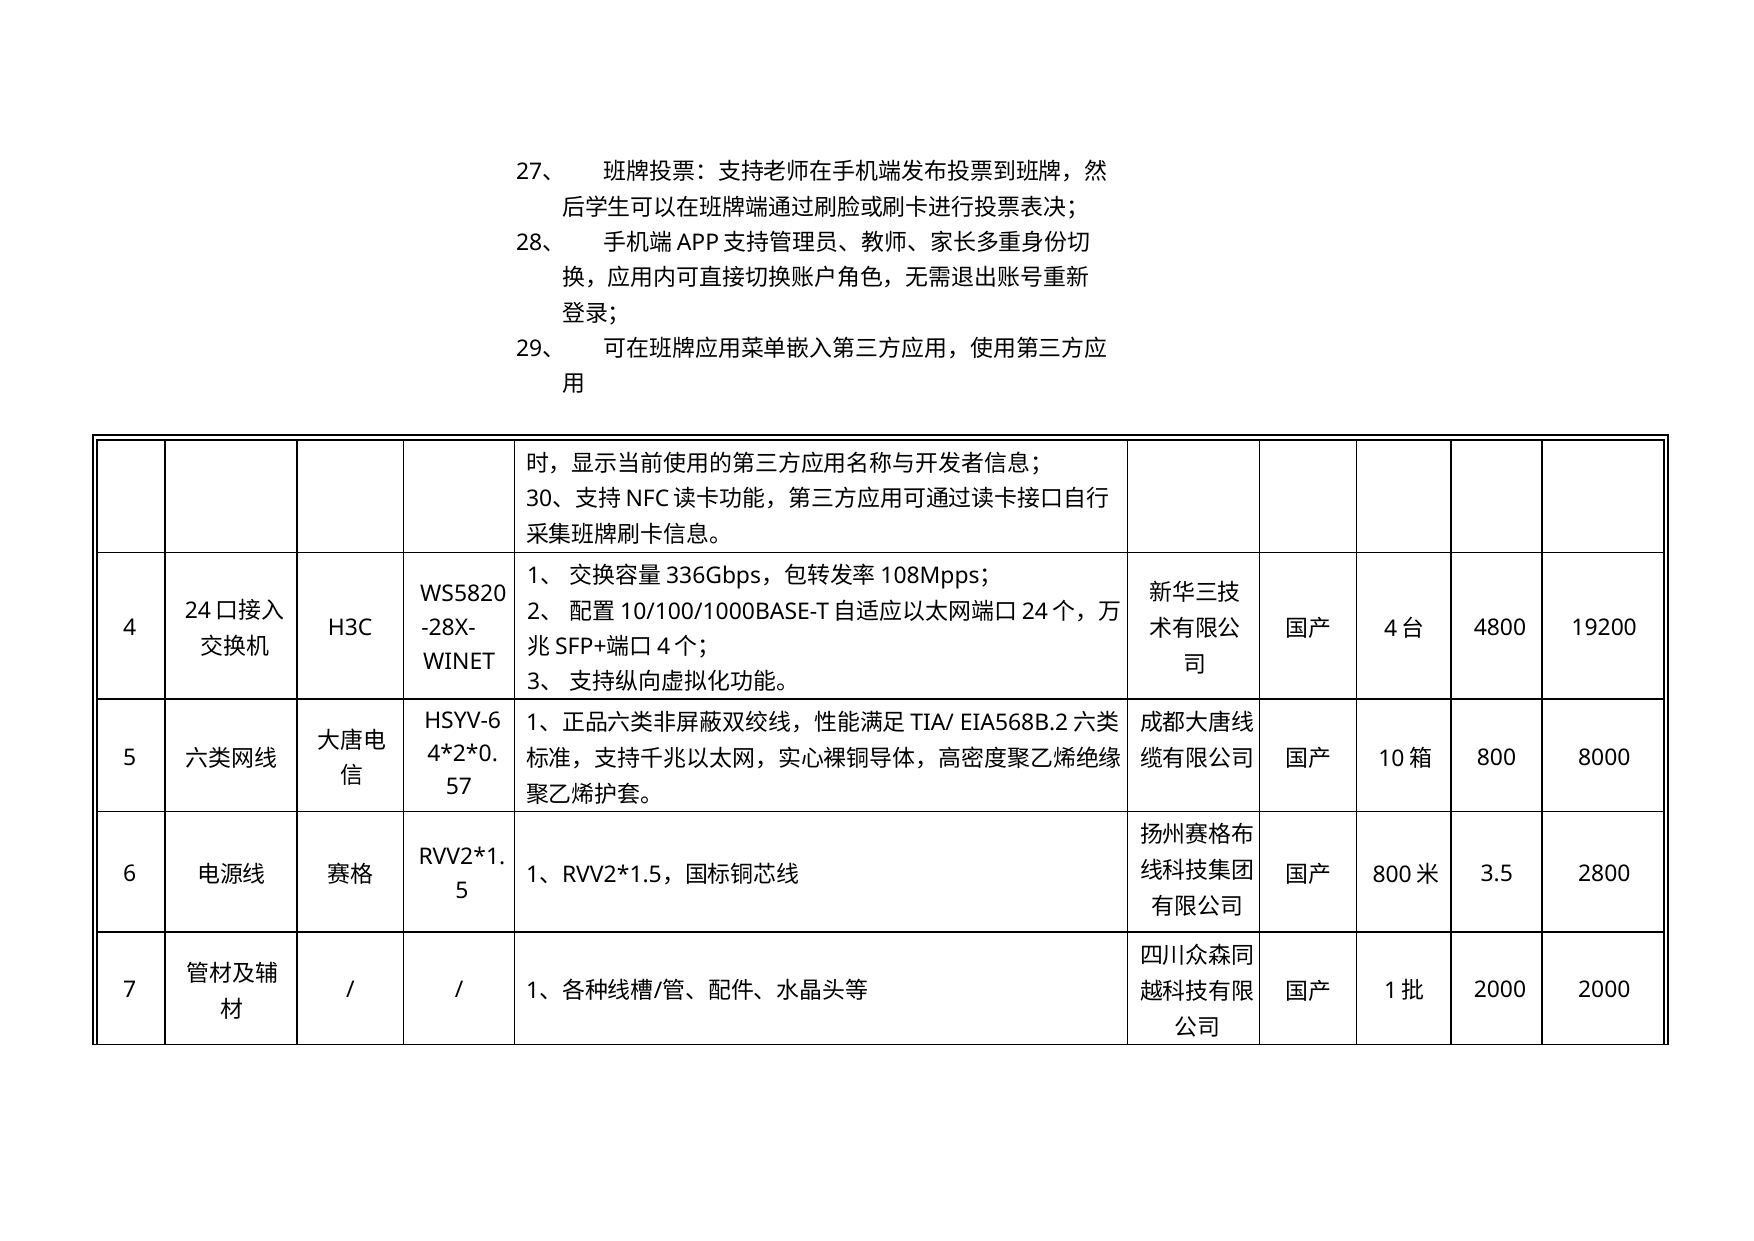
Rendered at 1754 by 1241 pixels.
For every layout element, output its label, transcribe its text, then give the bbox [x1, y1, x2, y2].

table_cell 10箱 [1357, 700, 1450, 811]
table_cell 1、各种线槽/管、配件、水晶头等 [515, 933, 1127, 1044]
table_header [298, 441, 403, 552]
table_cell 800米 [1357, 812, 1450, 931]
table_cell 4 [98, 553, 164, 698]
table_cell 1批 [1357, 933, 1450, 1044]
table_cell 扬州赛格布线科技集团有限公司 [1128, 812, 1259, 931]
table_header [1357, 441, 1450, 552]
table_cell 800 [1452, 700, 1541, 811]
table_cell 7 [98, 933, 164, 1044]
table_cell 大唐电信 [298, 700, 403, 811]
table_cell 8000 [1543, 700, 1663, 811]
table_header 时，显示当前使用的第三方应用名称与开发者信息； 30、支持NFC读卡功能，第三方应用可通过读卡接口自行采集班牌刷卡信息。 [515, 441, 1127, 552]
table_header [404, 441, 514, 552]
list 班牌投票：支持老师在手机端发布投票到班牌，然后学生可以在班牌端通过刷脸或刷卡进行投票表决； [516, 153, 1110, 222]
table_cell 国产 [1260, 700, 1356, 811]
table_cell HSYV-6 4*2*0. 57 [404, 700, 514, 811]
table_cell 六类网线 [166, 700, 296, 811]
table_cell 19200 [1543, 553, 1663, 698]
table_cell 1、RVV2*1.5，国标铜芯线 [515, 812, 1127, 931]
table_header [1452, 441, 1541, 552]
table_cell 交换容量336Gbps，包转发率108Mpps； 配置10/100/1000BASE-T自适应以太网端口24个，万兆 SFP+端口4个； 支持纵向虚拟化功能。 [515, 553, 1127, 698]
table_cell 4800 [1452, 553, 1541, 698]
table_cell 1、正品六类非屏蔽双绞线，性能满足TIA/ EIA568B.2六类标准，支持千兆以太网，实心裸铜导体，高密度聚乙烯绝缘聚乙烯护套。 [515, 700, 1127, 811]
table_cell 3.5 [1452, 812, 1541, 931]
table_cell RVV2*1. 5 [404, 812, 514, 931]
table_cell 24口接入交换机 [166, 553, 296, 698]
table_cell 2800 [1543, 812, 1663, 931]
list 手机端APP支持管理员、教师、家长多重身份切换，应用内可直接切换账户角色，无需退出账号重新登录； [516, 224, 1110, 328]
table_cell 成都大唐线缆有限公司 [1128, 700, 1259, 811]
table_header [95, 436, 165, 552]
table_cell 国产 [1260, 812, 1356, 931]
table_cell 国产 [1260, 553, 1356, 698]
table_cell WS5820 -28X- WINET [404, 553, 514, 698]
table_header [1260, 441, 1356, 552]
table_header [1128, 441, 1259, 552]
table_cell 国产 [1260, 933, 1356, 1044]
table_cell 电源线 [166, 812, 296, 931]
table_cell 4台 [1357, 553, 1450, 698]
table_header [166, 441, 296, 552]
table_cell 2000 [1452, 933, 1541, 1044]
table_cell 5 [98, 700, 164, 811]
list 可在班牌应用菜单嵌入第三方应用，使用第三方应用 [516, 330, 1110, 398]
table_cell 赛格 [298, 812, 403, 931]
table_cell 6 [98, 812, 164, 931]
table_cell 管材及辅材 [166, 933, 296, 1044]
table_header [1542, 436, 1666, 552]
table_cell 2000 [1543, 933, 1663, 1044]
table_cell / [404, 933, 514, 1044]
table_cell 新华三技术有限公司 [1128, 553, 1259, 698]
table_cell / [298, 933, 403, 1044]
table_cell H3C [298, 553, 403, 698]
table_cell 四川众森同越科技有限公司 [1128, 933, 1259, 1044]
